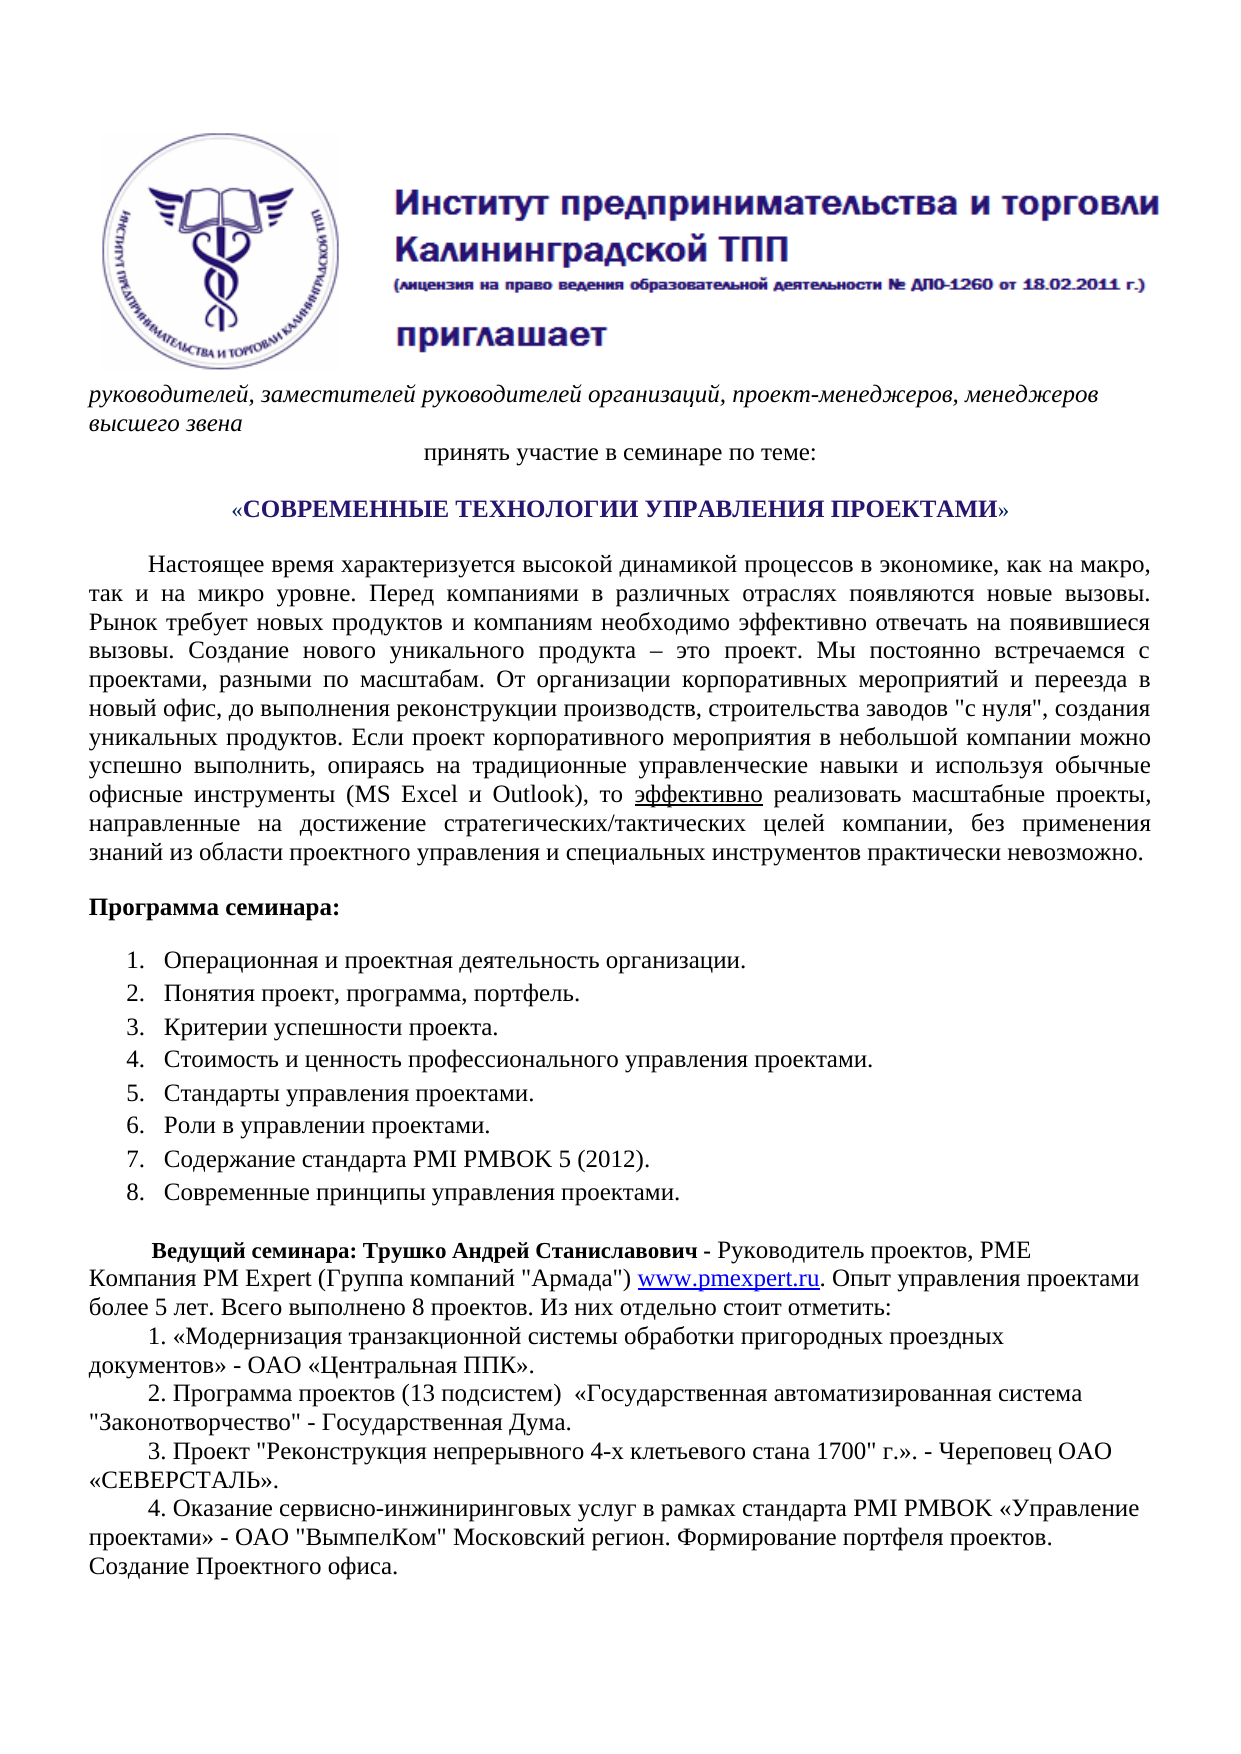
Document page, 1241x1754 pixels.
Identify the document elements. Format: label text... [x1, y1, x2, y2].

list Стоимость и ценность профессионального управления проектами. [126, 1044, 1152, 1073]
list Содержание стандарта PMI PMBOK 5 (2012). [126, 1144, 1152, 1172]
text Ведущий семинара: Трушко Андрей Станиславович - Руководитель проектов, PME [89, 1235, 1152, 1263]
text Компания PM Expert (Группа компаний "Армада") www.pmexpert.ru. Опыт управления проектами более 5 лет. Всего выполнено 8 проектов. Из них отдельно стоит отметить: [89, 1263, 1152, 1321]
list Современные принципы управления проектами. [126, 1177, 1152, 1205]
text «СОВРЕМЕННЫЕ ТЕХНОЛОГИИ УПРАВЛЕНИЯ ПРОЕКТАМИ» [89, 494, 1152, 523]
text Настоящее время характеризуется высокой динамикой процессов в экономике, как на макро, так и на микро уровне. Перед компаниями в различных отраслях появляются новые вызовы. Рынок требует новых продуктов и компаниям необходимо эффективно отвечать на появившиеся вызовы. Создание нового уникального продукта – это проект. Мы постоянно встречаемся с проектами, разными по масштабам. От организации корпоративных мероприятий и переезда в новый офис, до выполнения реконструкции производств, строительства заводов "с нуля", создания уникальных продуктов. Если проект корпоративного мероприятия в небольшой компании можно успешно выполнить, опираясь на традиционные управленческие навыки и используя обычные офисные инструменты (MS Excel и Outlook), то эффективно реализовать масштабные проекты, направленные на достижение стратегических/тактических целей компании, без применения знаний из области проектного управления и специальных инструментов практически невозможно. [89, 549, 1152, 865]
list Понятия проект, программа, портфель. [126, 978, 1152, 1007]
picture [73, 118, 1196, 379]
list Роли в управлении проектами. [126, 1111, 1152, 1139]
text Программа семинара: [89, 892, 1152, 921]
text принять участие в семинаре по теме: [89, 437, 1152, 465]
text 1. «Модернизация транзакционной системы обработки пригородных проездных [89, 1321, 1152, 1350]
text 4. Оказание сервисно-инжиниринговых услуг в рамках стандарта PMI PMBOK «Управление проектами» - ОАО "ВымпелКом" Московский регион. Формирование портфеля проектов. Создание Проектного офиса. [89, 1493, 1152, 1580]
list Критерии успешности проекта. [126, 1012, 1152, 1040]
list Стандарты управления проектами. [126, 1078, 1152, 1106]
text документов» - ОАО «Центральная ППК». [89, 1350, 1152, 1378]
list Операционная и проектная деятельность организации. [126, 946, 1152, 974]
text 3. Проект "Реконструкция непрерывного 4-х клетьевого стана 1700" г.». - Череповец ОАО «СЕВЕРСТАЛЬ». [89, 1436, 1152, 1493]
text 2. Программа проектов (13 подсистем) «Государственная автоматизированная система "Законотворчество" - Государственная Дума. [89, 1378, 1152, 1436]
text руководителей, заместителей руководителей организаций, проект-менеджеров, менеджеров высшего звена [89, 379, 1152, 437]
